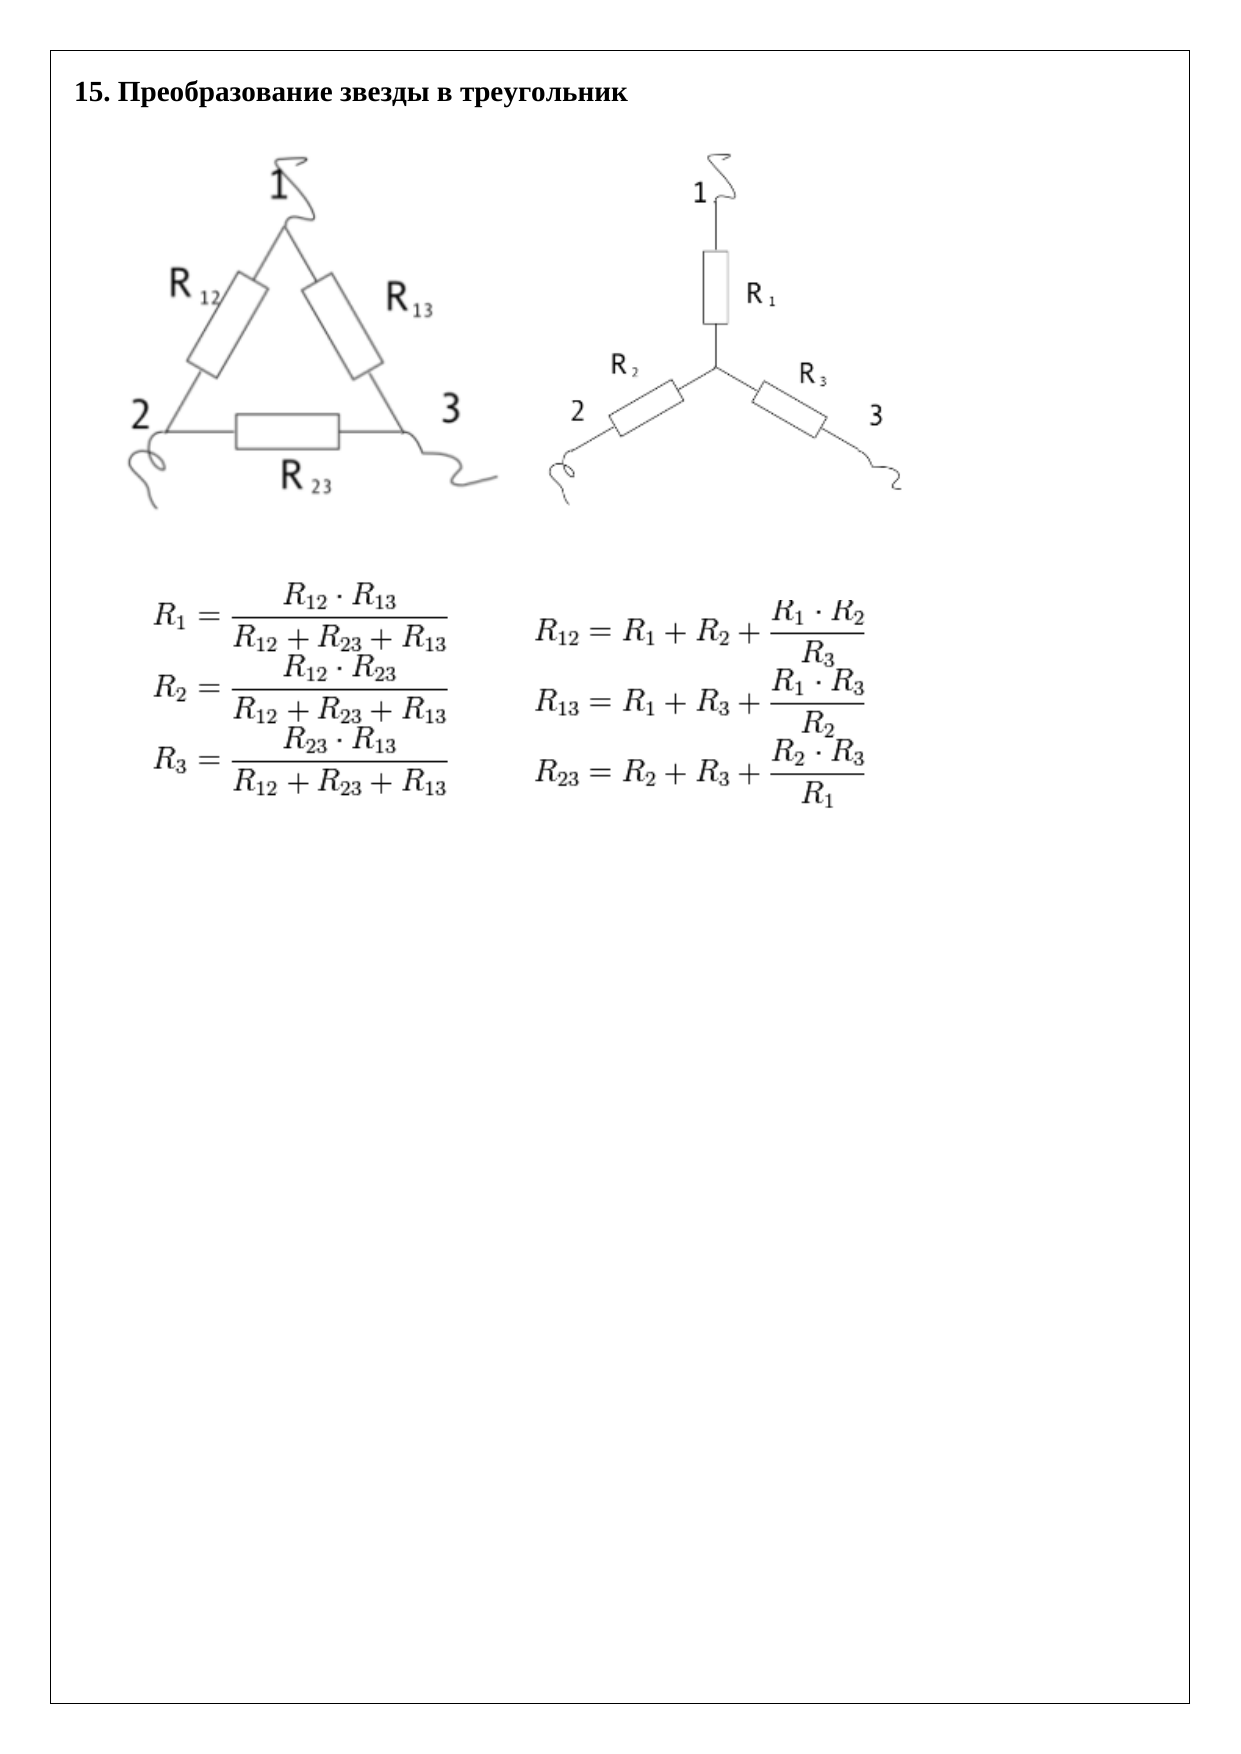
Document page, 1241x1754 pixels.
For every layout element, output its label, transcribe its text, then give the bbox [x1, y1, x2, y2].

list Где уравнения закона Ома для амплитудных и действующих значений функций.15. Преобразование звезды в треугольник [74, 74, 1167, 107]
picture [118, 141, 936, 512]
picture [512, 600, 943, 819]
picture [118, 578, 498, 819]
